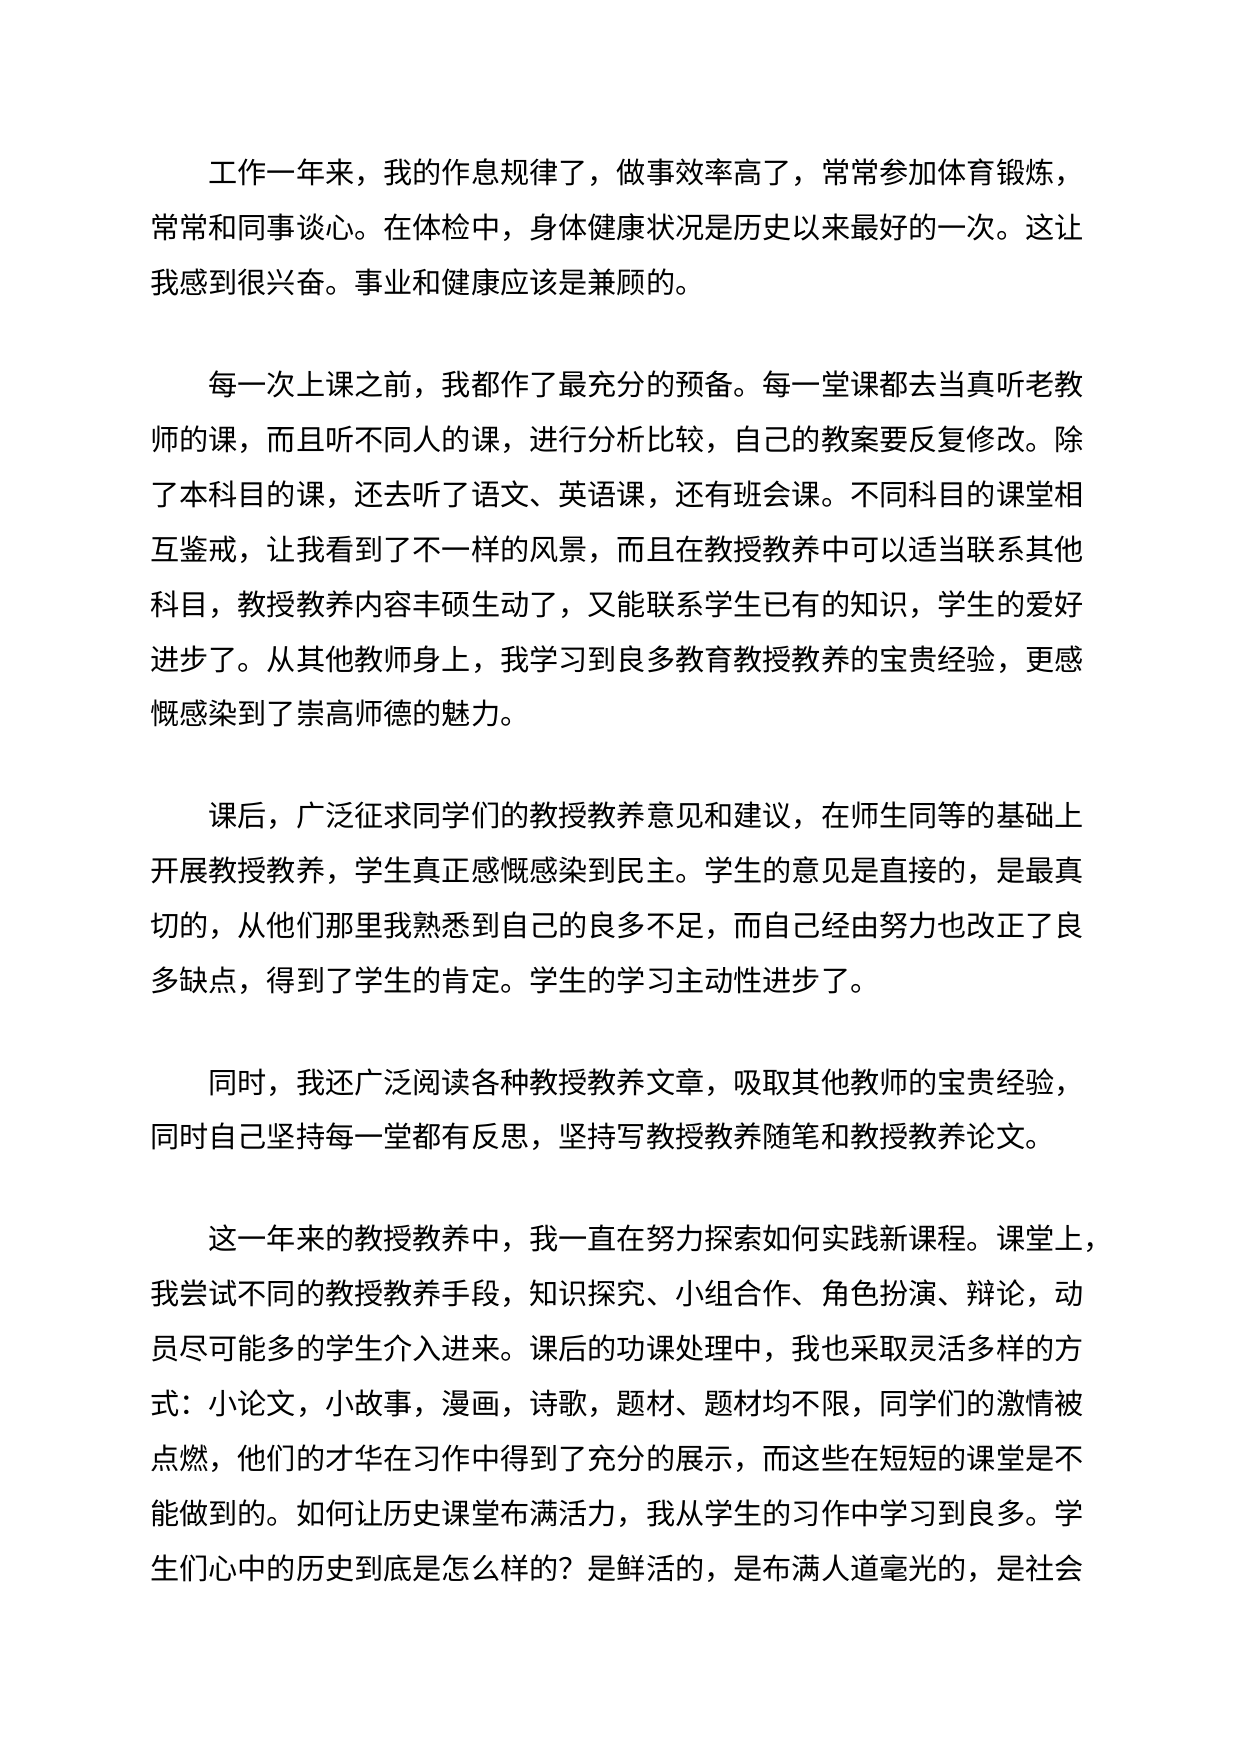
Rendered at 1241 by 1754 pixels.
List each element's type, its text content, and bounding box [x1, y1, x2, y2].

text 工作一年来，我的作息规律了，做事效率高了，常常参加体育锻炼，常常和同事谈心。在体检中，身体健康状况是历史以来最好的一次。这让我感到很兴奋。事业和健康应该是兼顾的。 [150, 150, 1090, 302]
text 同时，我还广泛阅读各种教授教养文章，吸取其他教师的宝贵经验，同时自己坚持每一堂都有反思，坚持写教授教养随笔和教授教养论文。 [150, 1059, 1090, 1156]
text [150, 1216, 1090, 1587]
text 课后，广泛征求同学们的教授教养意见和建议，在师生同等的基础上开展教授教养，学生真正感慨感染到民主。学生的意见是直接的，是最真切的，从他们那里我熟悉到自己的良多不足，而自己经由努力也改正了良多缺点，得到了学生的肯定。学生的学习主动性进步了。 [150, 793, 1090, 1000]
text 每一次上课之前，我都作了最充分的预备。每一堂课都去当真听老教师的课，而且听不同人的课，进行分析比较，自己的教案要反复修改。除了本科目的课，还去听了语文、英语课，还有班会课。不同科目的课堂相互鉴戒，让我看到了不一样的风景，而且在教授教养中可以适当联系其他科目，教授教养内容丰硕生动了，又能联系学生已有的知识，学生的爱好进步了。从其他教师身上，我学习到良多教育教授教养的宝贵经验，更感慨感染到了崇高师德的魅力。 [150, 362, 1090, 733]
